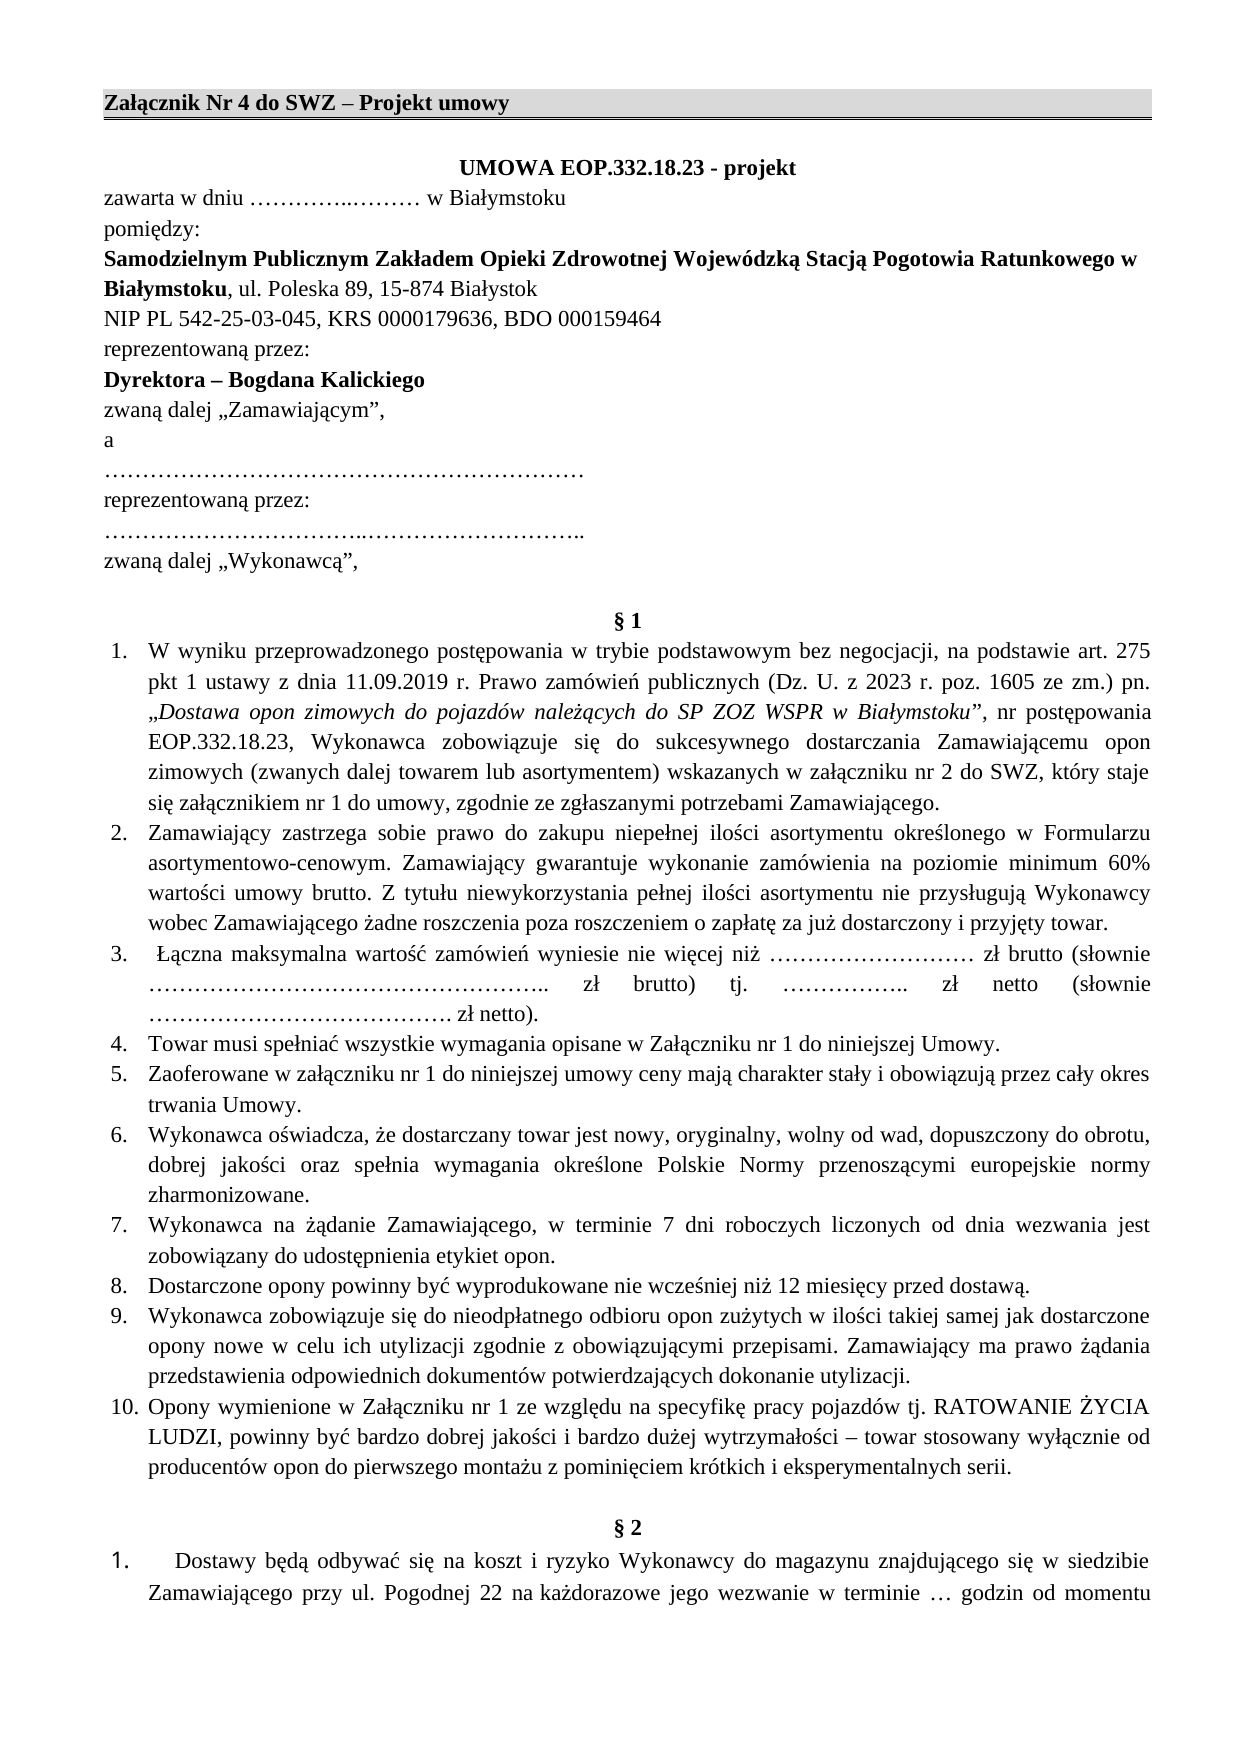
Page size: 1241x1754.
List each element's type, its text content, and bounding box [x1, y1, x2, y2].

text ……………………………..……………………….. [103, 517, 1152, 543]
list Opony wymienione w Załączniku nr 1 ze względu na specyfikę pracy pojazdów tj. RATOWANIE ŻYCIA LUDZI, powinny być bardzo dobrej jakości i bardzo dużej wytrzymałości – towar stosowany wyłącznie od producentów opon do pierwszego montażu z pominięciem krótkich i eksperymentalnych serii. [110, 1393, 1152, 1479]
text ……………………………………………………… [103, 456, 1152, 483]
text Samodzielnym Publicznym Zakładem Opieki Zdrowotnej Wojewódzką Stacją Pogotowia Ratunkowego w Białymstoku, ul. Poleska 89, 15-874 Białystok [103, 245, 1152, 301]
text zwaną dalej „Zamawiającym”, [103, 396, 1152, 422]
text Załącznik Nr 4 do SWZ – Projekt umowy [103, 89, 1152, 120]
text NIP PL 542-25-03-045, KRS 0000179636, BDO 000159464 [103, 305, 1152, 332]
text zawarta w dniu …………..……… w Białymstoku [103, 184, 1152, 211]
list Zaoferowane w załączniku nr 1 do niniejszej umowy ceny mają charakter stały i obowiązują przez cały okres trwania Umowy. [110, 1061, 1152, 1117]
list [110, 1544, 1152, 1605]
text reprezentowaną przez: [103, 487, 1152, 513]
list Wykonawca oświadcza, że dostarczany towar jest nowy, oryginalny, wolny od wad, dopuszczony do obrotu, dobrej jakości oraz spełnia wymagania określone Polskie Normy przenoszącymi europejskie normy zharmonizowane. [110, 1121, 1152, 1208]
list Towar musi spełniać wszystkie wymagania opisane w Załączniku nr 1 do niniejszej Umowy. [110, 1030, 1152, 1057]
list Łączna maksymalna wartość zamówień wyniesie nie więcej niż ……………………… zł brutto (słownie …………………………………………….. zł brutto) tj. …………….. zł netto (słownie …………………………………. zł netto). [110, 940, 1152, 1026]
text reprezentowaną przez: [103, 336, 1152, 362]
list Dostarczone opony powinny być wyprodukowane nie wcześniej niż 12 miesięcy przed dostawą. [110, 1272, 1152, 1298]
list Wykonawca zobowiązuje się do nieodpłatnego odbioru opon zużytych w ilości takiej samej jak dostarczone opony nowe w celu ich utylizacji zgodnie z obowiązującymi przepisami. Zamawiający ma prawo żądania przedstawienia odpowiednich dokumentów potwierdzających dokonanie utylizacji. [110, 1302, 1152, 1389]
text § 1 [103, 607, 1152, 634]
text pomiędzy: [103, 215, 1152, 241]
list Zamawiający zastrzega sobie prawo do zakupu niepełnej ilości asortymentu określonego w Formularzu asortymentowo-cenowym. Zamawiający gwarantuje wykonanie zamówienia na poziomie minimum 60% wartości umowy brutto. Z tytułu niewykorzystania pełnej ilości asortymentu nie przysługują Wykonawcy wobec Zamawiającego żadne roszczenia poza roszczeniem o zapłatę za już dostarczony i przyjęty towar. [110, 819, 1152, 936]
text a [103, 426, 1152, 452]
text § 2 [103, 1514, 1152, 1540]
text zwaną dalej „Wykonawcą”, [103, 547, 1152, 573]
text UMOWA EOP.332.18.23 - projekt [103, 154, 1152, 181]
text Dyrektora – Bogdana Kalickiego [103, 366, 1152, 392]
list Wykonawca na żądanie Zamawiającego, w terminie 7 dni roboczych liczonych od dnia wezwania jest zobowiązany do udostępnienia etykiet opon. [110, 1212, 1152, 1268]
list W wyniku przeprowadzonego postępowania w trybie podstawowym bez negocjacji, na podstawie art. 275 pkt 1 ustawy z dnia 11.09.2019 r. Prawo zamówień publicznych (Dz. U. z 2023 r. poz. 1605 ze zm.) pn. „Dostawa opon zimowych do pojazdów należących do SP ZOZ WSPR w Białymstoku”, nr postępowania EOP.332.18.23, Wykonawca zobowiązuje się do sukcesywnego dostarczania Zamawiającemu opon zimowych (zwanych dalej towarem lub asortymentem) wskazanych w załączniku nr 2 do SWZ, który staje się załącznikiem nr 1 do umowy, zgodnie ze zgłaszanymi potrzebami Zamawiającego. [110, 638, 1152, 815]
